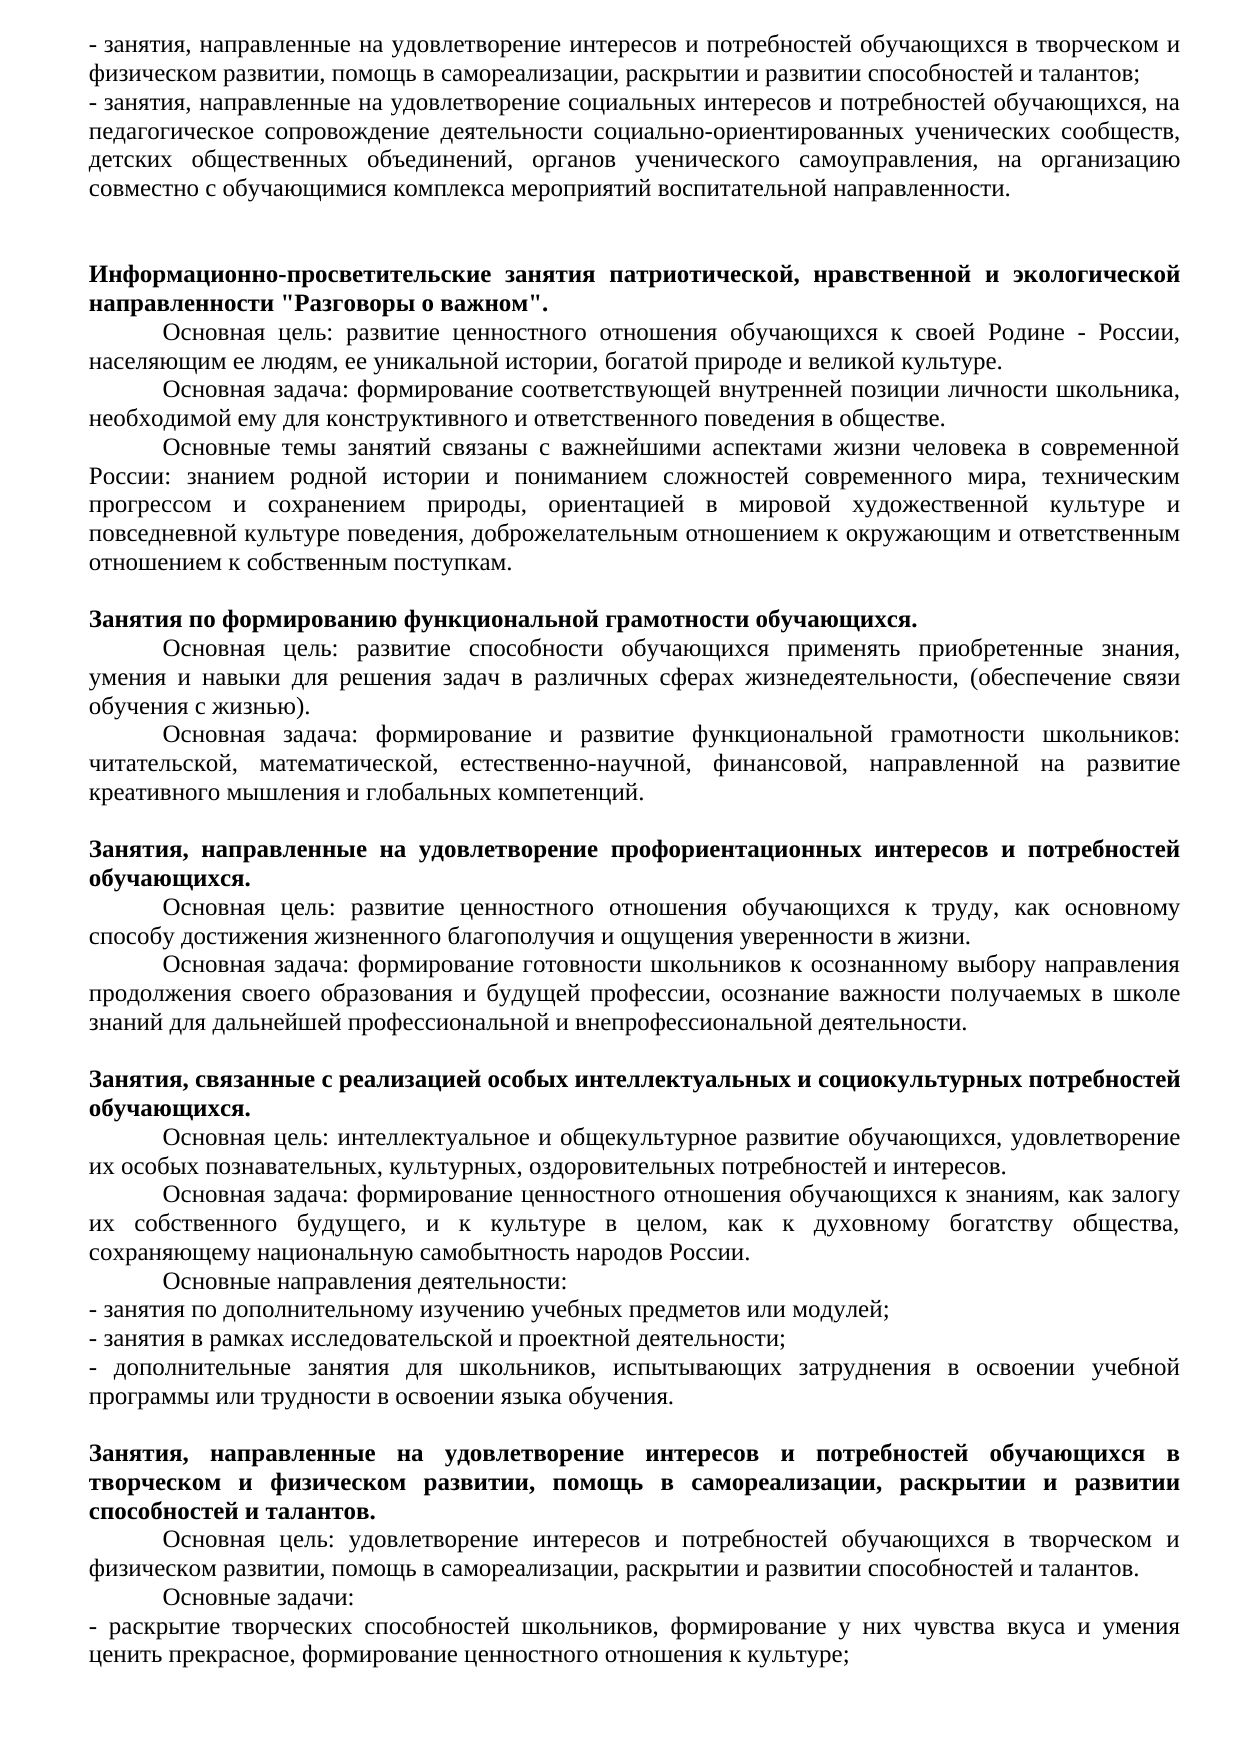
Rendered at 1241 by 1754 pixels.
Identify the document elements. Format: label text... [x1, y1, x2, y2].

text Основная цель: развитие способности обучающихся применять приобретенные знания, умения и навыки для решения задач в различных сферах жизнедеятельности, (обеспечение связи обучения с жизнью). [89, 633, 1181, 719]
text Основная цель: интеллектуальное и общекультурное развитие обучающихся, удовлетворение их особых познавательных, культурных, оздоровительных потребностей и интересов. [89, 1122, 1181, 1179]
text Основная цель: развитие ценностного отношения обучающихся к труду, как основному способу достижения жизненного благополучия и ощущения уверенности в жизни. [89, 892, 1181, 949]
list занятия, направленные на удовлетворение социальных интересов и потребностей обучающихся, на педагогическое сопровождение деятельности социально-ориентированных ученических сообществ, детских общественных объединений, органов ученического самоуправления, на организацию совместно с обучающимися комплекса мероприятий воспитательной направленности. [89, 87, 1181, 202]
text Основная задача: формирование готовности школьников к осознанному выбору направления продолжения своего образования и будущей профессии, осознание важности получаемых в школе знаний для дальнейшей профессиональной и внепрофессиональной деятельности. [89, 949, 1181, 1036]
text Занятия, направленные на удовлетворение профориентационных интересов и потребностей обучающихся. [89, 834, 1181, 892]
text - занятия в рамках исследовательской и проектной деятельности; [89, 1323, 1181, 1352]
text Основная цель: удовлетворение интересов и потребностей обучающихся в творческом и физическом развитии, помощь в самореализации, раскрытии и развитии способностей и талантов. [89, 1524, 1181, 1582]
text - раскрытие творческих способностей школьников, формирование у них чувства вкуса и умения ценить прекрасное, формирование ценностного отношения к культуре; [89, 1611, 1181, 1668]
text Основные темы занятий связаны с важнейшими аспектами жизни человека в современной России: знанием родной истории и пониманием сложностей современного мира, техническим прогрессом и сохранением природы, ориентацией в мировой художественной культуре и повседневной культуре поведения, доброжелательным отношением к окружающим и ответственным отношением к собственным поступкам. [89, 432, 1181, 576]
text Основная задача: формирование соответствующей внутренней позиции личности школьника, необходимой ему для конструктивного и ответственного поведения в обществе. [89, 374, 1181, 432]
text - занятия по дополнительному изучению учебных предметов или модулей; [89, 1294, 1181, 1323]
text Информационно-просветительские занятия патриотической, нравственной и экологической направленности "Разговоры о важном". [89, 259, 1181, 317]
text Основные задачи: [89, 1582, 1181, 1611]
text - дополнительные занятия для школьников, испытывающих затруднения в освоении учебной программы или трудности в освоении языка обучения. [89, 1352, 1181, 1409]
text Занятия по формированию функциональной грамотности обучающихся. [89, 604, 1181, 633]
text Основные направления деятельности: [89, 1266, 1181, 1294]
text Основная задача: формирование и развитие функциональной грамотности школьников: читательской, математической, естественно-научной, финансовой, направленной на развитие креативного мышления и глобальных компетенций. [89, 719, 1181, 806]
text Основная задача: формирование ценностного отношения обучающихся к знаниям, как залогу их собственного будущего, и к культуре в целом, как к духовному богатству общества, сохраняющему национальную самобытность народов России. [89, 1179, 1181, 1266]
text Основная цель: развитие ценностного отношения обучающихся к своей Родине - России, населяющим ее людям, ее уникальной истории, богатой природе и великой культуре. [89, 317, 1181, 374]
text Занятия, направленные на удовлетворение интересов и потребностей обучающихся в творческом и физическом развитии, помощь в самореализации, раскрытии и развитии способностей и талантов. [89, 1438, 1181, 1524]
list занятия, направленные на удовлетворение интересов и потребностей обучающихся в творческом и физическом развитии, помощь в самореализации, раскрытии и развитии способностей и талантов; [89, 29, 1181, 87]
text Занятия, связанные с реализацией особых интеллектуальных и социокультурных потребностей обучающихся. [89, 1064, 1181, 1122]
